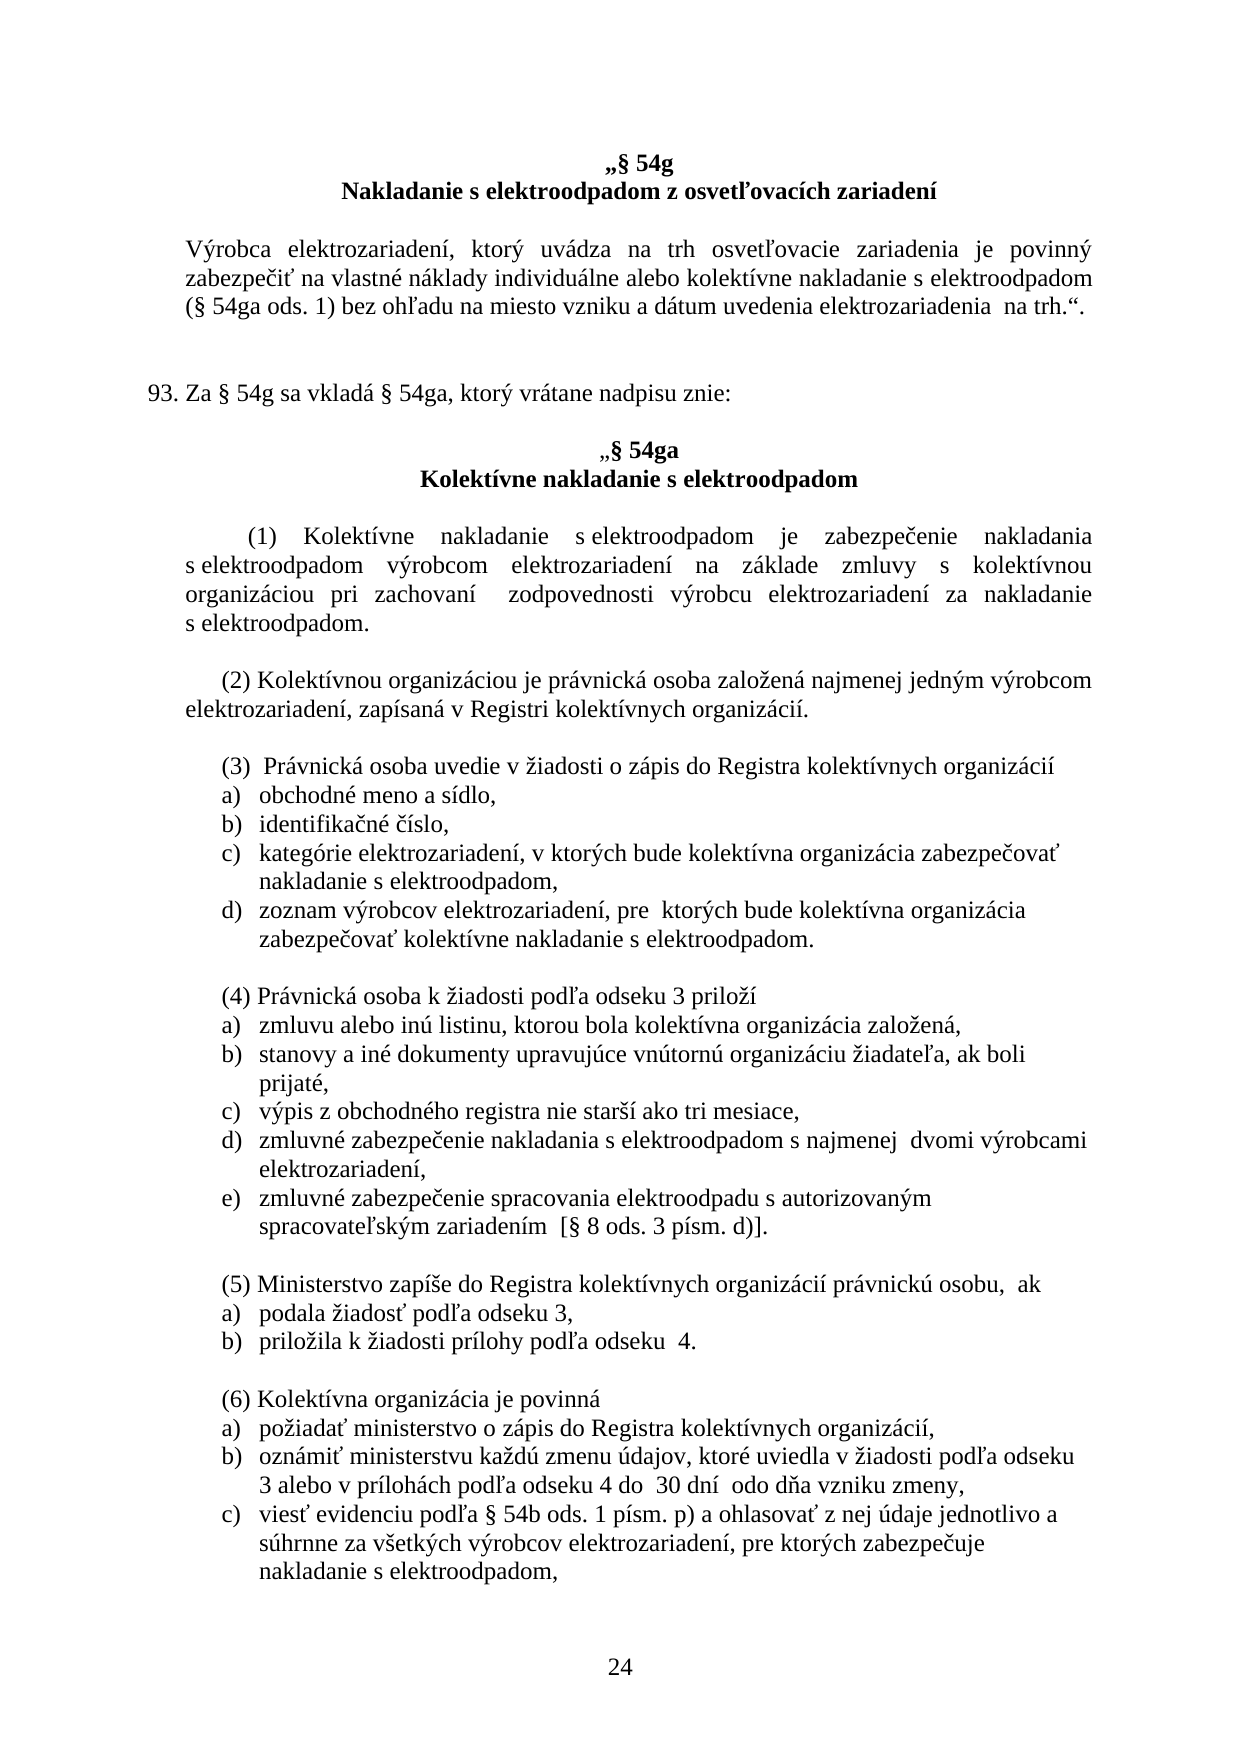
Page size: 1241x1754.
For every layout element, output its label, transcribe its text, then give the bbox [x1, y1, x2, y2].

list zoznam výrobcov elektrozariadení, pre ktorých bude kolektívna organizácia zabezpečovať kolektívne nakladanie s elektroodpadom. [221, 895, 1093, 953]
text Nakladanie s elektroodpadom z osvetľovacích zariadení [185, 176, 1093, 205]
text (4) Právnická osoba k žiadosti podľa odseku 3 priloží [167, 981, 1093, 1010]
list priložila k žiadosti prílohy podľa odseku 4. [221, 1326, 1093, 1355]
text Kolektívne nakladanie s elektroodpadom [148, 464, 1093, 493]
text 93. Za § 54g sa vkladá § 54ga, ktorý vrátane nadpisu znie: [148, 378, 1093, 406]
list podala žiadosť podľa odseku 3, [221, 1298, 1093, 1326]
text (2) Kolektívnou organizáciou je právnická osoba založená najmenej jedným výrobcom elektrozariadení, zapísaná v Registri kolektívnych organizácií. [185, 665, 1093, 723]
list zmluvné zabezpečenie spracovania elektroodpadu s autorizovaným spracovateľským zariadením [§ 8 ods. 3 písm. d)]. [221, 1183, 1093, 1240]
text (6) Kolektívna organizácia je povinná [148, 1384, 1093, 1413]
list identifikačné číslo, [221, 809, 1093, 838]
list výpis z obchodného registra nie starší ako tri mesiace, [221, 1096, 1093, 1125]
text (5) Ministerstvo zapíše do Registra kolektívnych organizácií právnickú osobu, ak [148, 1269, 1093, 1298]
list obchodné meno a sídlo, [221, 780, 1093, 809]
list zmluvu alebo inú listinu, ktorou bola kolektívna organizácia založená, [221, 1010, 1093, 1039]
list požiadať ministerstvo o zápis do Registra kolektívnych organizácií, [221, 1413, 1093, 1441]
list zmluvné zabezpečenie nakladania s elektroodpadom s najmenej dvomi výrobcami elektrozariadení, [221, 1125, 1093, 1183]
list stanovy a iné dokumenty upravujúce vnútornú organizáciu žiadateľa, ak boli prijaté, [221, 1039, 1093, 1096]
text „§ 54g [185, 148, 1093, 176]
text Výrobca elektrozariadení, ktorý uvádza na trh osvetľovacie zariadenia je povinný zabezpečiť na vlastné náklady individuálne alebo kolektívne nakladanie s elektroodpadom (§ 54ga ods. 1) bez ohľadu na miesto vzniku a dátum uvedenia elektrozariadenia na trh.“. [185, 234, 1093, 320]
list oznámiť ministerstvu každú zmenu údajov, ktoré uviedla v žiadosti podľa odseku 3 alebo v prílohách podľa odseku 4 do 30 dní odo dňa vzniku zmeny, [221, 1441, 1093, 1499]
list viesť evidenciu podľa § 54b ods. 1 písm. p) a ohlasovať z nej údaje jednotlivo a súhrnne za všetkých výrobcov elektrozariadení, pre ktorých zabezpečuje nakladanie s elektroodpadom, [221, 1499, 1093, 1585]
text „§ 54ga [148, 435, 1093, 464]
list kategórie elektrozariadení, v ktorých bude kolektívna organizácia zabezpečovať nakladanie s elektroodpadom, [221, 838, 1093, 895]
text (1) Kolektívne nakladanie s elektroodpadom je zabezpečenie nakladania s elektroodpadom výrobcom elektrozariadení na základe zmluvy s kolektívnou organizáciou pri zachovaní zodpovednosti výrobcu elektrozariadení za nakladanie s elektroodpadom. [185, 521, 1093, 636]
text (3) Právnická osoba uvedie v žiadosti o zápis do Registra kolektívnych organizácií [148, 751, 1093, 780]
